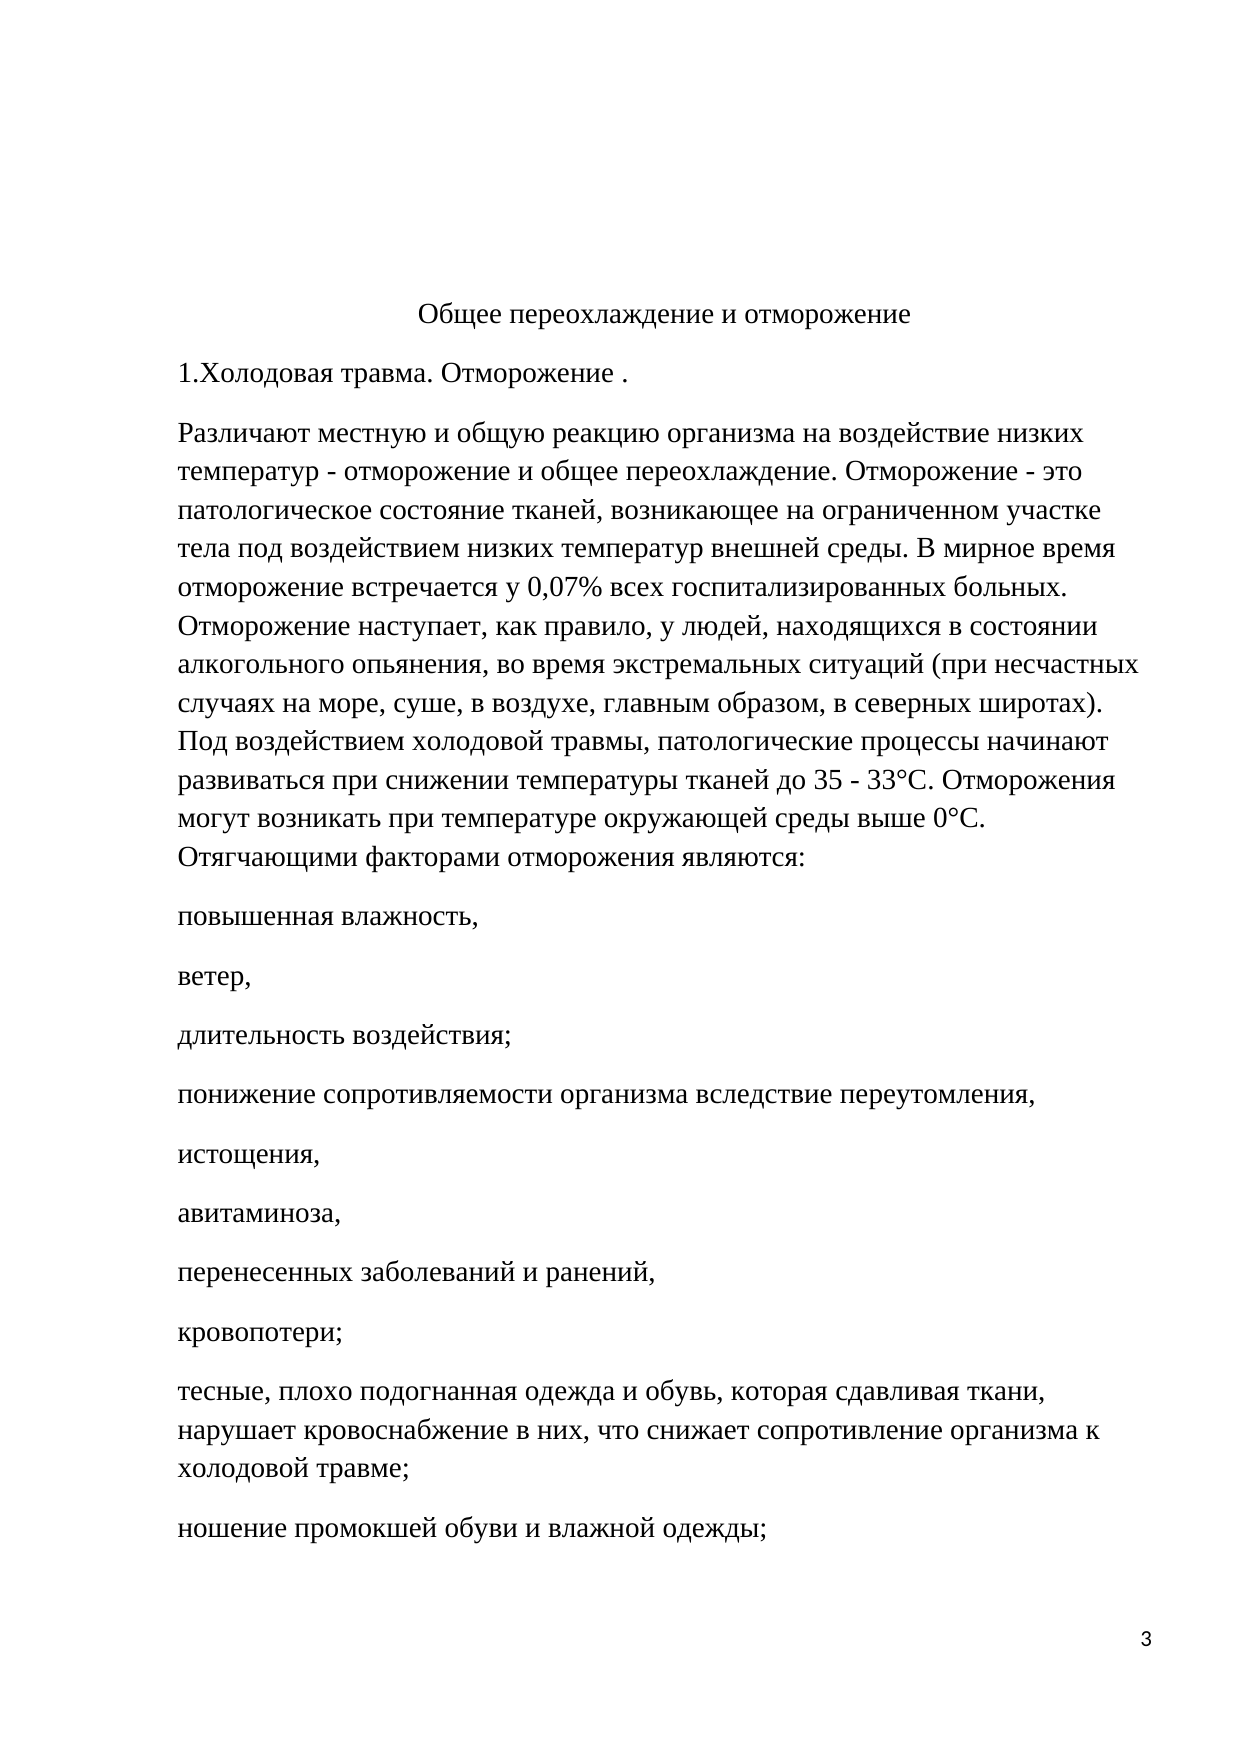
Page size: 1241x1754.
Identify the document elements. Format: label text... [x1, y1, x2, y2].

text ветер, [177, 958, 1152, 991]
text кровопотери; [177, 1314, 1152, 1347]
text 1.Холодовая травма. Отморожение . [177, 356, 1152, 389]
text тесные, плохо подогнанная одежда и обувь, которая сдавливая ткани, нарушает кровоснабжение в них, что снижает сопротивление организма к холодовой травме; [177, 1373, 1152, 1484]
text ношение промокшей обуви и влажной одежды; [177, 1510, 1152, 1543]
text понижение сопротивляемости организма вследствие переутомления, [177, 1076, 1152, 1110]
text авитаминоза, [177, 1195, 1152, 1229]
text Общее переохлаждение и отморожение [177, 296, 1152, 330]
text истощения, [177, 1136, 1152, 1169]
text перенесенных заболеваний и ранений, [177, 1254, 1152, 1288]
text длительность воздействия; [177, 1017, 1152, 1051]
text повышенная влажность, [177, 898, 1152, 932]
text Различают местную и общую реакцию организма на воздействие низких температур - отморожение и общее переохлаждение. Отморожение - это патологическое состояние тканей, возникающее на ограниченном участке тела под воздействием низких температур внешней среды. В мирное время отморожение встречается у 0,07% всех госпитализированных больных. Отморожение наступает, как правило, у людей, находящихся в состоянии алкогольного опьянения, во время экстремальных ситуаций (при несчастных случаях на море, суше, в воздухе, главным образом, в северных широтах). Под воздействием холодовой травмы, патологические процессы начинают развиваться при снижении температуры тканей до 35 - 33°С. Отморожения могут возникать при температуре окружающей среды выше 0°С. Отягчающими факторами отморожения являются: [177, 415, 1152, 872]
